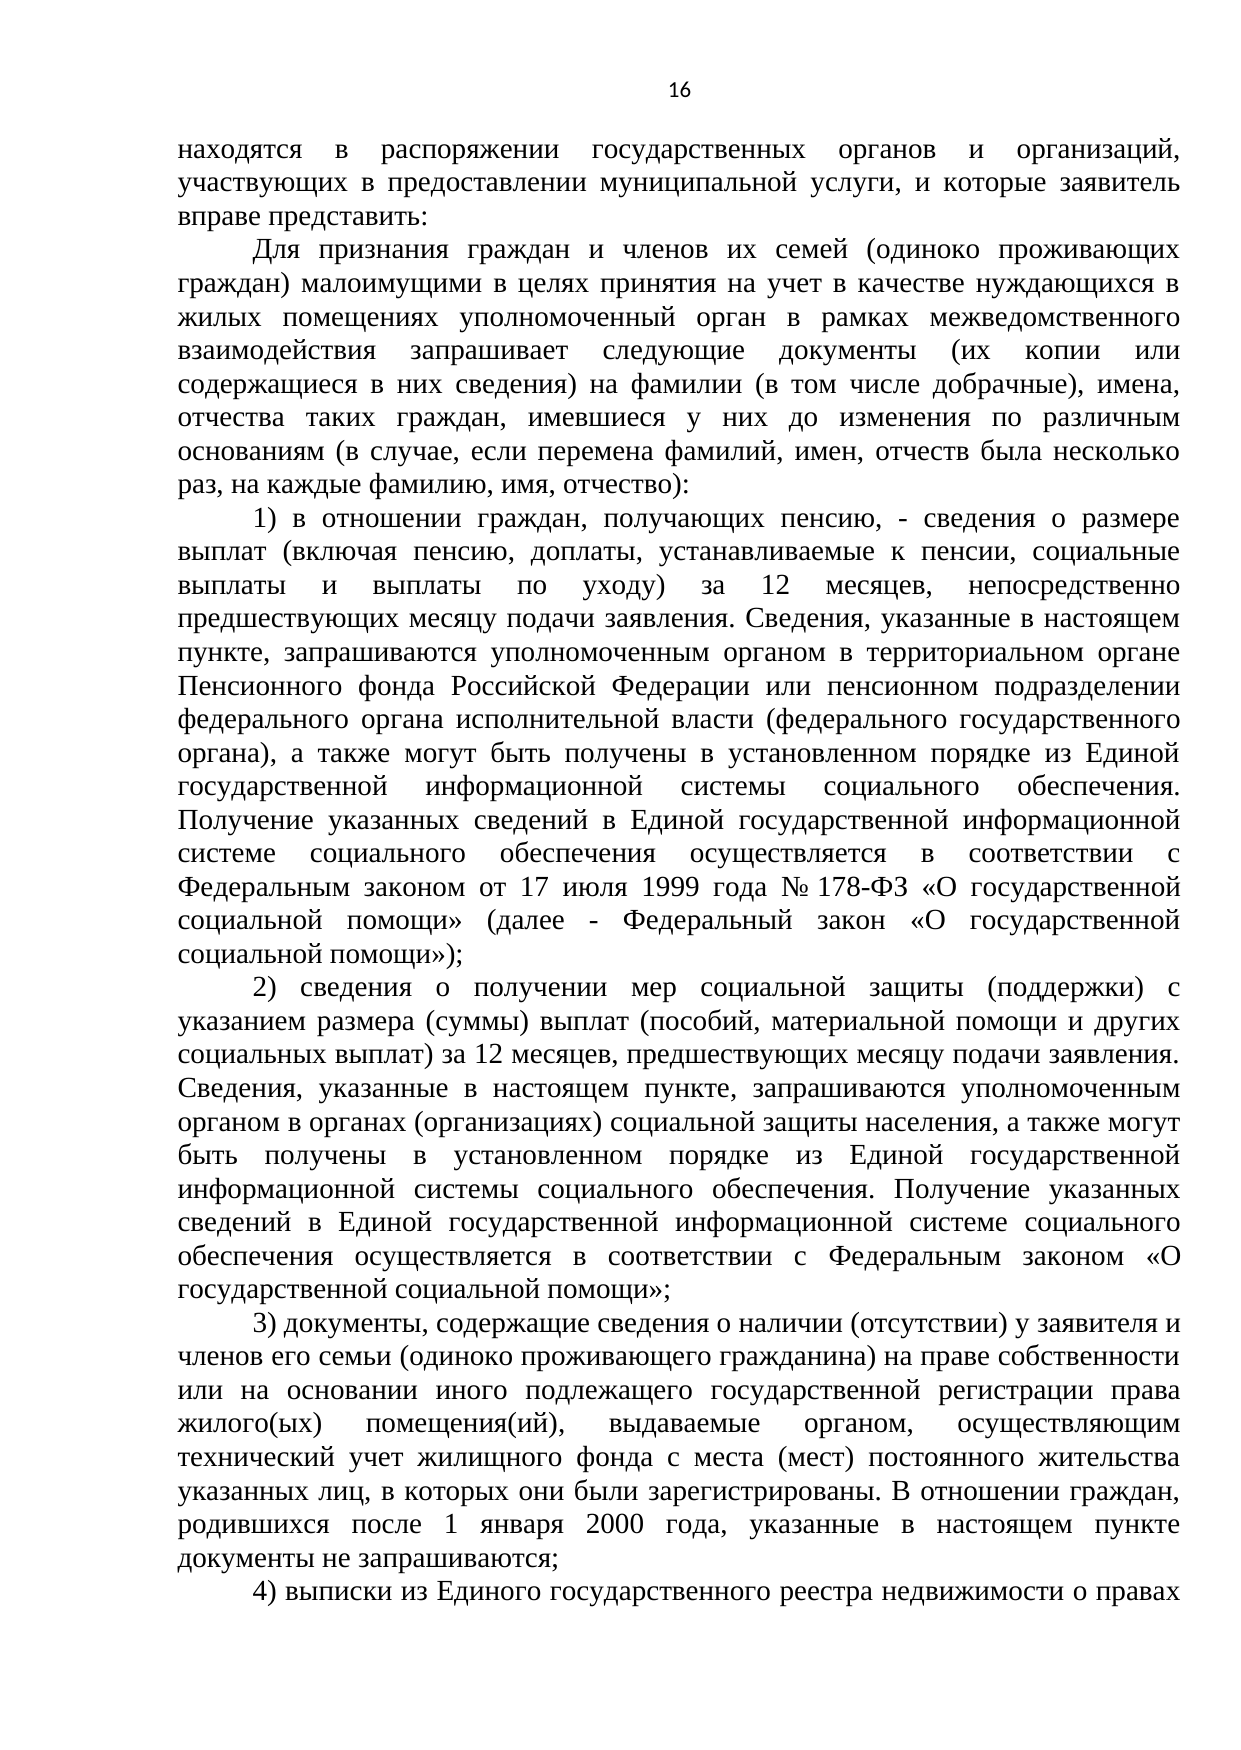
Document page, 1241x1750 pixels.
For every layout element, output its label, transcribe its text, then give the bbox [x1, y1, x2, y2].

text Для признания граждан и членов их семей (одиноко проживающих граждан) малоимущими в целях принятия на учет в качестве нуждающихся в жилых помещениях уполномоченный орган в рамках межведомственного взаимодействия запрашивает следующие документы (их копии или содержащиеся в них сведения) на фамилии (в том числе добрачные), имена, отчества таких граждан, имевшиеся у них до изменения по различным основаниям (в случае, если перемена фамилий, имен, отчеств была несколько раз, на каждые фамилию, имя, отчество): [177, 232, 1181, 500]
text 1) в отношении граждан, получающих пенсию, - сведения о размере выплат (включая пенсию, доплаты, устанавливаемые к пенсии, социальные выплаты и выплаты по уходу) за 12 месяцев, непосредственно предшествующих месяцу подачи заявления. Сведения, указанные в настоящем пункте, запрашиваются уполномоченным органом в территориальном органе Пенсионного фонда Российской Федерации или пенсионном подразделении федерального органа исполнительной власти (федерального государственного органа), а также могут быть получены в установленном порядке из Единой государственной информационной системы социального обеспечения. Получение указанных сведений в Единой государственной информационной системе социального обеспечения осуществляется в соответствии с Федеральным законом от 17 июля 1999 года № 178-ФЗ «О государственной социальной помощи» (далее - Федеральный закон «О государственной социальной помощи»); [177, 500, 1181, 969]
text 2) сведения о получении мер социальной защиты (поддержки) с указанием размера (суммы) выплат (пособий, материальной помощи и других социальных выплат) за 12 месяцев, предшествующих месяцу подачи заявления. Сведения, указанные в настоящем пункте, запрашиваются уполномоченным органом в органах (организациях) социальной защиты населения, а также могут быть получены в установленном порядке из Единой государственной информационной системы социального обеспечения. Получение указанных сведений в Единой государственной информационной системе социального обеспечения осуществляется в соответствии с Федеральным законом «О государственной социальной помощи»; [177, 969, 1181, 1305]
text 3) документы, содержащие сведения о наличии (отсутствии) у заявителя и членов его семьи (одиноко проживающего гражданина) на праве собственности или на основании иного подлежащего государственной регистрации права жилого(ых) помещения(ий), выдаваемые органом, осуществляющим технический учет жилищного фонда с места (мест) постоянного жительства указанных лиц, в которых они были зарегистрированы. В отношении граждан, родившихся после 1 января 2000 года, указанные в настоящем пункте документы не запрашиваются; [177, 1305, 1181, 1573]
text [177, 1573, 1181, 1607]
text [177, 131, 1181, 232]
